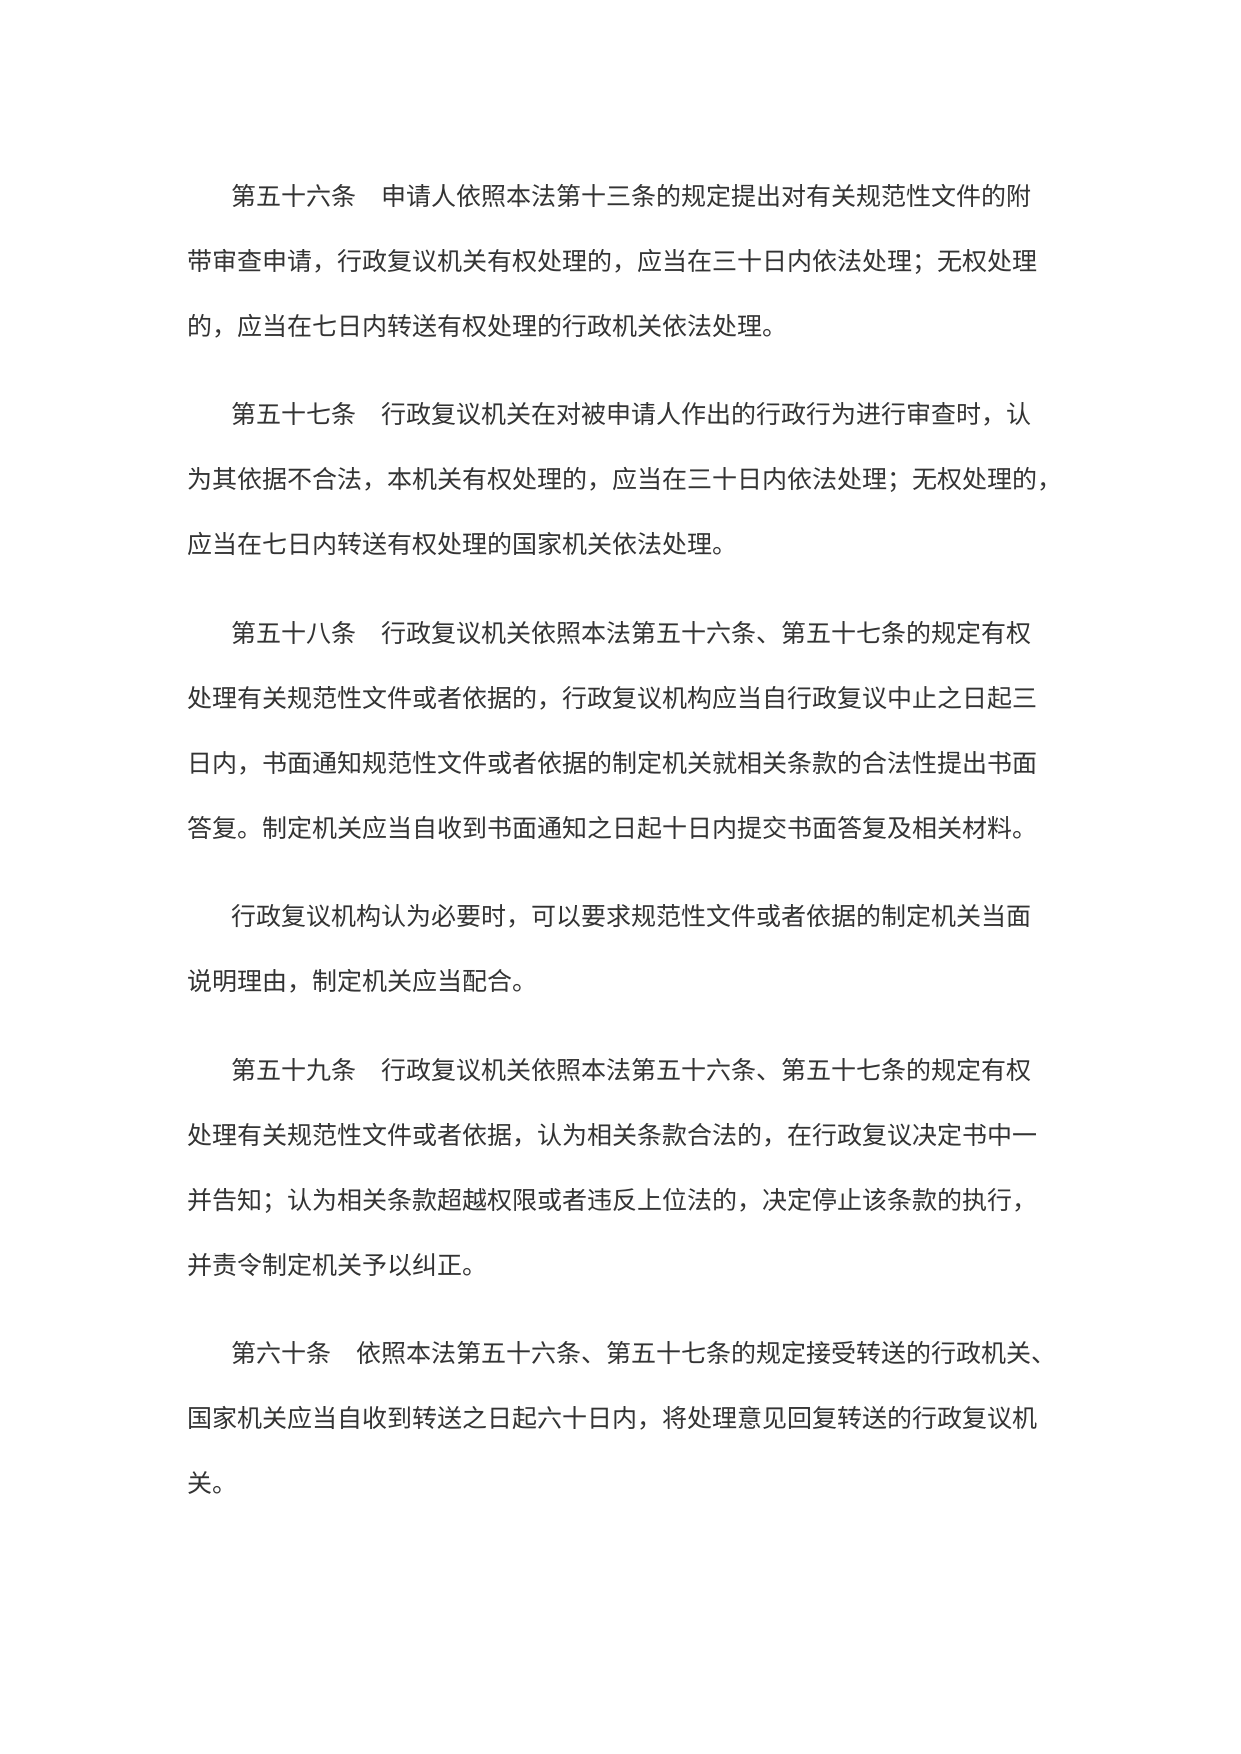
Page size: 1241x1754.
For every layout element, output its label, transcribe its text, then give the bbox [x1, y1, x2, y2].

text 第五十九条 行政复议机关依照本法第五十六条、第五十七条的规定有权处理有关规范性文件或者依据，认为相关条款合法的，在行政复议决定书中一并告知；认为相关条款超越权限或者违反上位法的，决定停止该条款的执行，并责令制定机关予以纠正。 [187, 1036, 1053, 1296]
text 第五十七条 行政复议机关在对被申请人作出的行政行为进行审查时，认为其依据不合法，本机关有权处理的，应当在三十日内依法处理；无权处理的，应当在七日内转送有权处理的国家机关依法处理。 [187, 380, 1053, 575]
text 第五十六条 申请人依照本法第十三条的规定提出对有关规范性文件的附带审查申请，行政复议机关有权处理的，应当在三十日内依法处理；无权处理的，应当在七日内转送有权处理的行政机关依法处理。 [187, 162, 1053, 357]
text 行政复议机构认为必要时，可以要求规范性文件或者依据的制定机关当面说明理由，制定机关应当配合。 [187, 882, 1053, 1012]
text 第六十条 依照本法第五十六条、第五十七条的规定接受转送的行政机关、国家机关应当自收到转送之日起六十日内，将处理意见回复转送的行政复议机关。 [187, 1319, 1053, 1514]
text 第五十八条 行政复议机关依照本法第五十六条、第五十七条的规定有权处理有关规范性文件或者依据的，行政复议机构应当自行政复议中止之日起三日内，书面通知规范性文件或者依据的制定机关就相关条款的合法性提出书面答复。制定机关应当自收到书面通知之日起十日内提交书面答复及相关材料。 [187, 599, 1053, 859]
